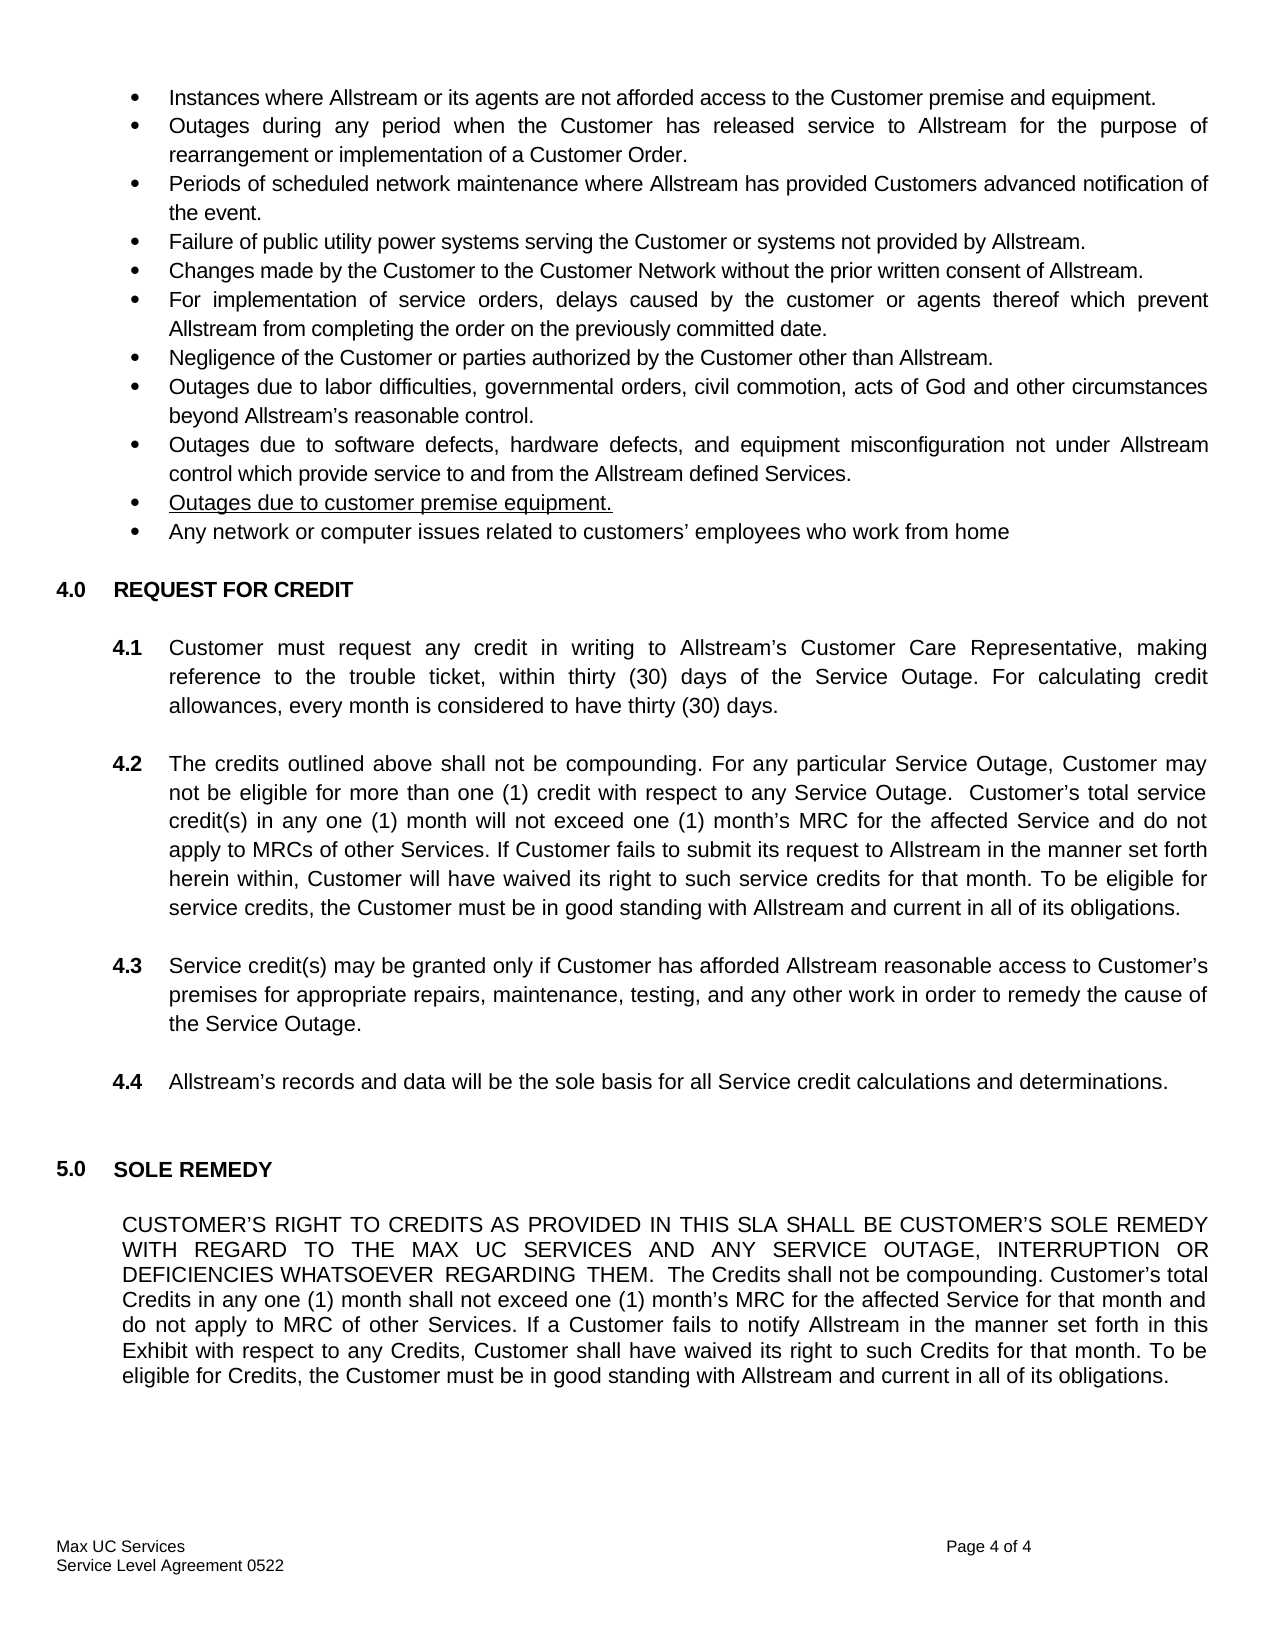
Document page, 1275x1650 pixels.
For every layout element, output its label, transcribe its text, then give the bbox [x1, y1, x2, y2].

list REQUEST FOR CREDIT [56, 577, 1209, 602]
list Outages during any period when the Customer has released service to Allstream for the purpose of rearrangement or implementation of a Customer Order. [131, 113, 1209, 167]
list CUSTOMER’S RIGHT TO CREDITS AS PROVIDED IN THIS SLA SHALL BE CUSTOMER’S SOLE REMEDY WITH REGARD TO THE MAX UC SERVICES AND ANY SERVICE OUTAGE, INTERRUPTION OR DEFICIENCIES WHATSOEVER REGARDING THEM. The Credits shall not be compounding. Customer’s total Credits in any one (1) month shall not exceed one (1) month’s MRC for the affected Service for that month and do not apply to MRC of other Services. If a Customer fails to notify Allstream in the manner set forth in this Exhibit with respect to any Credits, Customer shall have waived its right to such Credits for that month. To be eligible for Credits, the Customer must be in good standing with Allstream and current in all of its obligations. [122, 1211, 1209, 1388]
list Outages due to labor difficulties, governmental orders, civil commotion, acts of God and other circumstances beyond Allstream’s reasonable control. [131, 374, 1209, 428]
list Failure of public utility power systems serving the Customer or systems not provided by Allstream. [131, 229, 1209, 254]
list SOLE REMEDY [56, 1156, 1209, 1182]
list Periods of scheduled network maintenance where Allstream has provided Customers advanced notification of the event. [131, 171, 1209, 225]
list The credits outlined above shall not be compounding. For any particular Service Outage, Customer may not be eligible for more than one (1) credit with respect to any Service Outage. Customer’s total service credit(s) in any one (1) month will not exceed one (1) month’s MRC for the affected Service and do not apply to MRCs of other Services. If Customer fails to submit its request to Allstream in the manner set forth herein within, Customer will have waived its right to such service credits for that month. To be eligible for service credits, the Customer must be in good standing with Allstream and current in all of its obligations. [112, 750, 1209, 920]
list Customer must request any credit in writing to Allstream’s Customer Care Representative, making reference to the trouble ticket, within thirty (30) days of the Service Outage. For calculating credit allowances, every month is considered to have thirty (30) days. [112, 634, 1209, 718]
list Any network or computer issues related to customers’ employees who work from home [131, 519, 1209, 544]
list For implementation of service orders, delays caused by the customer or agents thereof which prevent Allstream from completing the order on the previously committed date. [131, 287, 1209, 341]
list Outages due to customer premise equipment. [131, 490, 1209, 515]
list Negligence of the Customer or parties authorized by the Customer other than Allstream. [131, 345, 1209, 370]
list Instances where Allstream or its agents are not afforded access to the Customer premise and equipment. [131, 84, 1209, 109]
list Changes made by the Customer to the Customer Network without the prior written consent of Allstream. [131, 258, 1209, 283]
list Service credit(s) may be granted only if Customer has afforded Allstream reasonable access to Customer’s premises for appropriate repairs, maintenance, testing, and any other work in order to remedy the cause of the Service Outage. [112, 953, 1209, 1036]
list Outages due to software defects, hardware defects, and equipment misconfiguration not under Allstream control which provide service to and from the Allstream defined Services. [131, 432, 1209, 486]
list Allstream’s records and data will be the sole basis for all Service credit calculations and determinations. [112, 1069, 1209, 1094]
